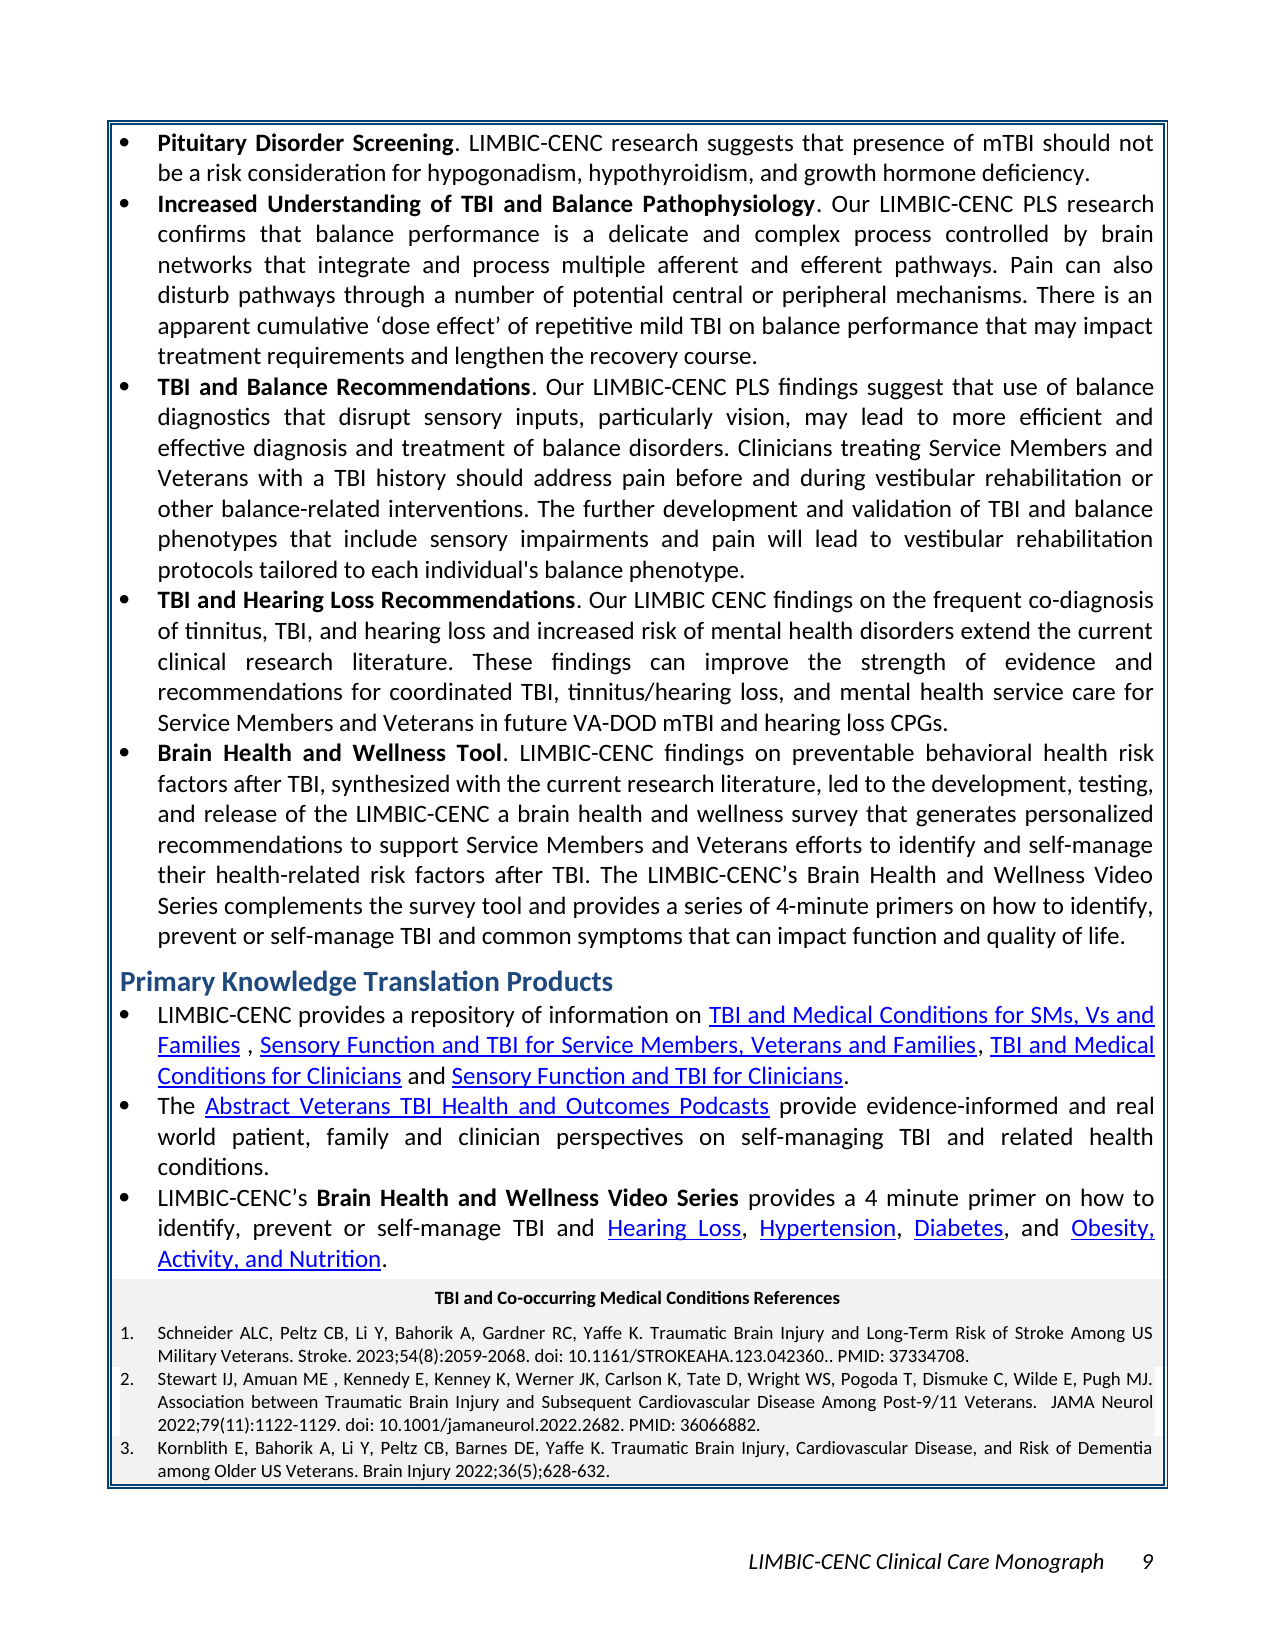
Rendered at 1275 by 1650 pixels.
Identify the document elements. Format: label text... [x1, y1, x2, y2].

list Increased Understanding of TBI and Balance Pathophysiology. Our LIMBIC-CENC PLS research confirms that balance performance is a delicate and complex process controlled by brain networks that integrate and process multiple afferent and efferent pathways. Pain can also disturb pathways through a number of potential central or peripheral mechanisms. There is an apparent cumulative ‘dose effect’ of repetitive mild TBI on balance performance that may impact treatment requirements and lengthen the recovery course. [120, 188, 1155, 371]
list Stewart IJ, Amuan ME , Kennedy E, Kenney K, Werner JK, Carlson K, Tate D, Wright WS, Pogoda T, Dismuke C, Wilde E, Pugh MJ. Association between Traumatic Brain Injury and Subsequent Cardiovascular Disease Among Post-9/11 Veterans. JAMA Neurol 2022;79(11):1122-1129. doi: 10.1001/jamaneurol.2022.2682. PMID: 36066882. [120, 1367, 1155, 1429]
list LIMBIC-CENC’s Brain Health and Wellness Video Series provides a 4 minute primer on how to identify, prevent or self-manage TBI and Hearing Loss, Hypertension, Diabetes, and Obesity, Activity, and Nutrition. [120, 1182, 1155, 1274]
list The Abstract Veterans TBI Health and Outcomes Podcasts provide evidence-informed and real world patient, family and clinician perspectives on self-managing TBI and related health conditions. [120, 1091, 1155, 1182]
text TBI and Co-occurring Medical Conditions References [112, 1279, 1163, 1309]
list Brain Health and Wellness Tool. LIMBIC-CENC findings on preventable behavioral health risk factors after TBI, synthesized with the current research literature, led to the development, testing, and release of the LIMBIC-CENC a brain health and wellness survey that generates personalized recommendations to support Service Members and Veterans efforts to identify and self-manage their health-related risk factors after TBI. The LIMBIC-CENC’s Brain Health and Wellness Video Series complements the survey tool and provides a series of 4-minute primers on how to identify, prevent or self-manage TBI and common symptoms that can impact function and quality of life. [120, 737, 1155, 951]
list Pituitary Disorder Screening. LIMBIC-CENC research suggests that presence of mTBI should not be a risk consideration for hypogonadism, hypothyroidism, and growth hormone deficiency. [112, 125, 1163, 188]
list TBI and Hearing Loss Recommendations. Our LIMBIC CENC findings on the frequent co-diagnosis of tinnitus, TBI, and hearing loss and increased risk of mental health disorders extend the current clinical research literature. These findings can improve the strength of evidence and recommendations for coordinated TBI, tinnitus/hearing loss, and mental health service care for Service Members and Veterans in future VA-DOD mTBI and hearing loss CPGs. [120, 584, 1155, 737]
list Schneider ALC, Peltz CB, Li Y, Bahorik A, Gardner RC, Yaffe K. Traumatic Brain Injury and Long-Term Risk of Stroke Among US Military Veterans. Stroke. 2023;54(8):2059-2068. doi: 10.1161/STROKEAHA.123.042360.. PMID: 37334708. [112, 1315, 1163, 1367]
list Kornblith E, Bahorik A, Li Y, Peltz CB, Barnes DE, Yaffe K. Traumatic Brain Injury, Cardiovascular Disease, and Risk of Dementia among Older US Veterans. Brain Injury 2022;36(5);628-632. [112, 1429, 1163, 1484]
list LIMBIC-CENC provides a repository of information on TBI and Medical Conditions for SMs, Vs and Families , Sensory Function and TBI for Service Members, Veterans and Families, TBI and Medical Conditions for Clinicians and Sensory Function and TBI for Clinicians. [120, 999, 1155, 1091]
list TBI and Balance Recommendations. Our LIMBIC-CENC PLS findings suggest that use of balance diagnostics that disrupt sensory inputs, particularly vision, may lead to more efficient and effective diagnosis and treatment of balance disorders. Clinicians treating Service Members and Veterans with a TBI history should address pain before and during vestibular rehabilitation or other balance-related interventions. The further development and validation of TBI and balance phenotypes that include sensory impairments and pain will lead to vestibular rehabilitation protocols tailored to each individual's balance phenotype. [120, 371, 1155, 584]
text Primary Knowledge Translation Products [112, 957, 1163, 999]
